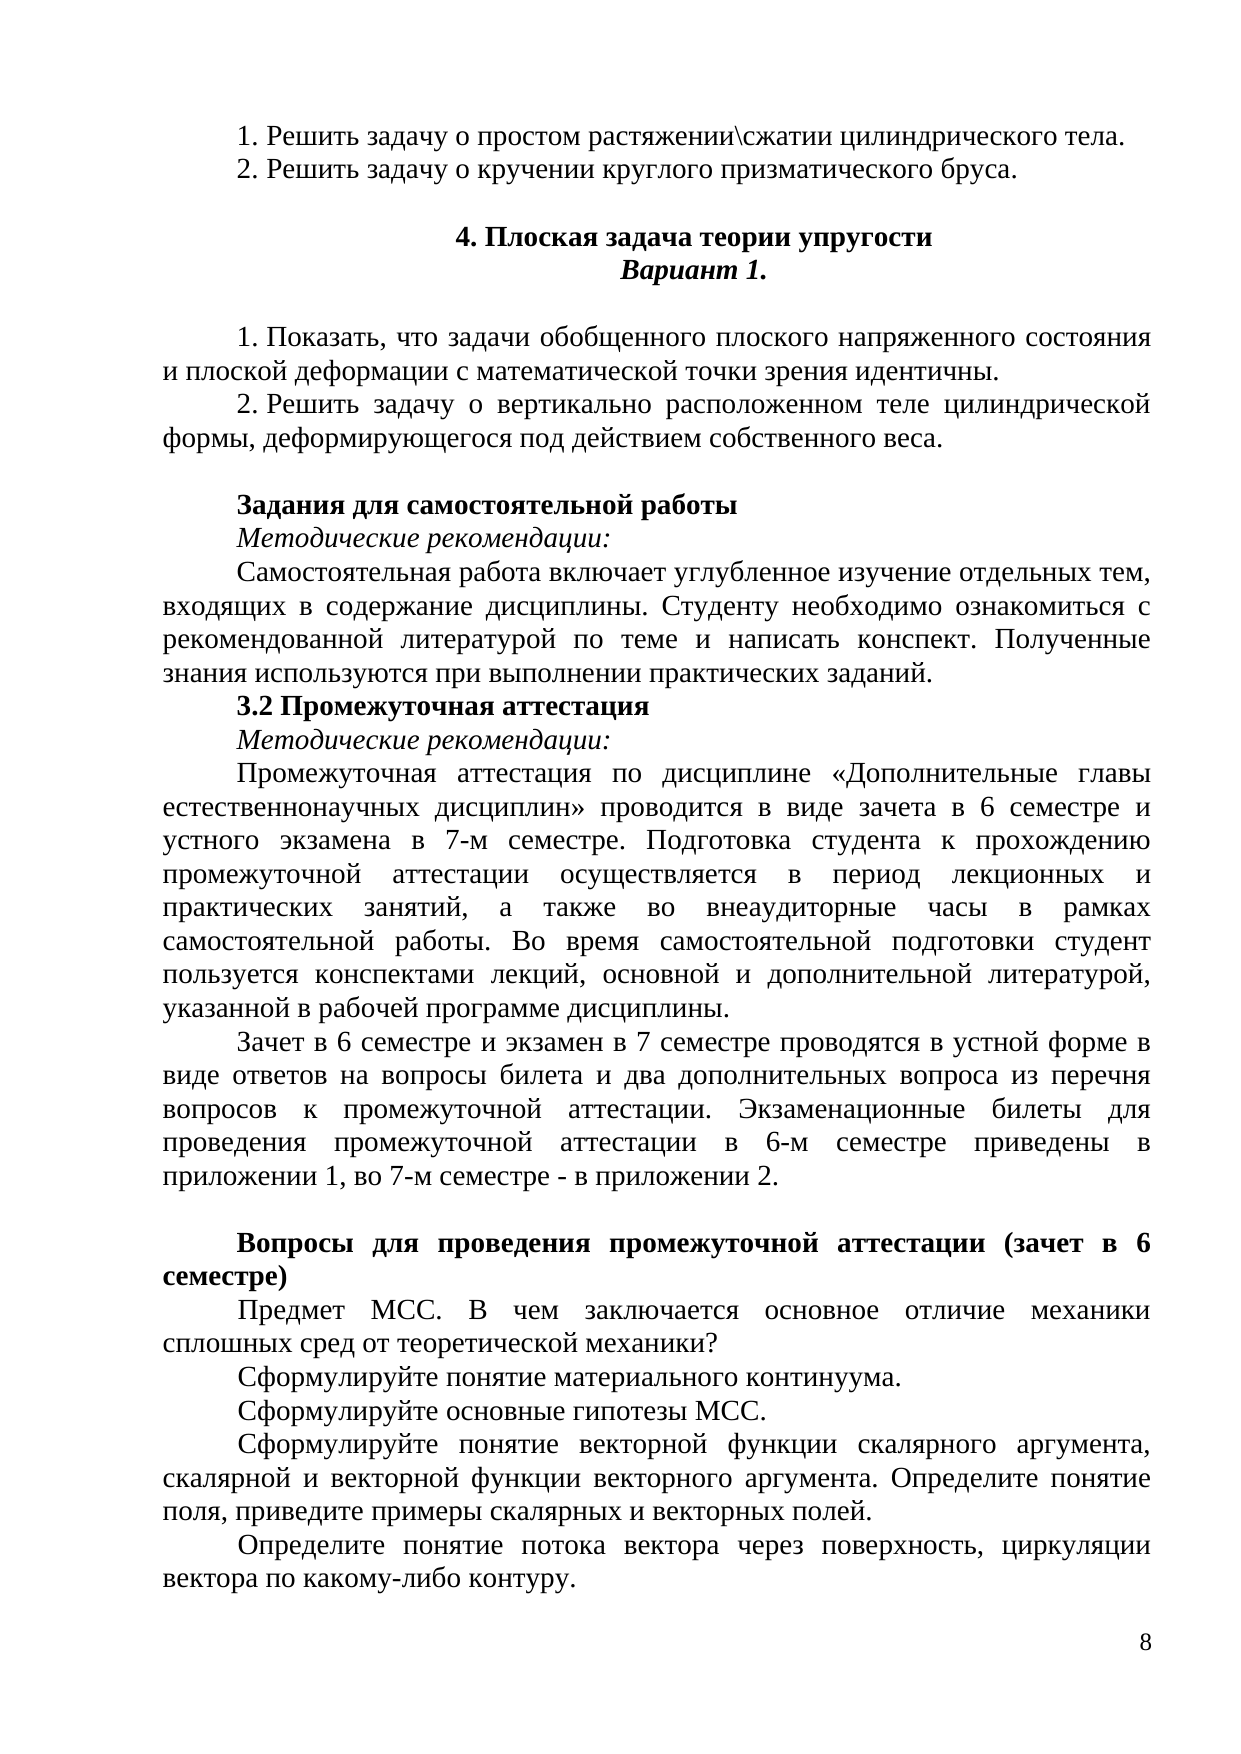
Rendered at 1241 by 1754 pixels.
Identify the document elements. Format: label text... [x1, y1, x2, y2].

text Промежуточная аттестация по дисциплине «Дополнительные главы естественнонаучных дисциплин» проводится в виде зачета в 6 семестре и устного экзамена в 7-м семестре. Подготовка студента к прохождению промежуточной аттестации осуществляется в период лекционных и практических занятий, а также во внеаудиторные часы в рамках самостоятельной работы. Во время самостоятельной подготовки студент пользуется конспектами лекций, основной и дополнительной литературой, указанной в рабочей программе дисциплины. [162, 755, 1152, 1024]
list Решить задачу о вертикально расположенном теле цилиндрической формы, деформирующегося под действием собственного веса. [162, 386, 1152, 453]
text Зачет в 6 семестре и экзамен в 7 семестре проводятся в устной форме в виде ответов на вопросы билета и два дополнительных вопроса из перечня вопросов к промежуточной аттестации. Экзаменационные билеты для проведения промежуточной аттестации в 6-м семестре приведены в приложении 1, во 7-м семестре - в приложении 2. [162, 1024, 1152, 1191]
text Вопросы для проведения промежуточной аттестации (зачет в 6 семестре) [162, 1225, 1152, 1292]
text Определите понятие потока вектора через поверхность, циркуляции вектора по какому-либо контуру. [162, 1527, 1152, 1594]
text Предмет МСС. В чем заключается основное отличие механики сплошных сред от теоретической механики? [162, 1292, 1152, 1359]
subtitle 3.2 Промежуточная аттестация [162, 688, 1152, 722]
text Сформулируйте понятие векторной функции скалярного аргумента, скалярной и векторной функции векторного аргумента. Определите понятие поля, приведите примеры скалярных и векторных полей. [162, 1426, 1152, 1527]
subtitle Задания для самостоятельной работы [162, 487, 1152, 521]
text Самостоятельная работа включает углубленное изучение отдельных тем, входящих в содержание дисциплины. Студенту необходимо ознакомиться с рекомендованной литературой по теме и написать конспект. Полученные знания используются при выполнении практических заданий. [162, 554, 1152, 688]
list Решить задачу о простом растяжении\сжатии цилиндрического тела. [162, 118, 1152, 152]
list Решить задачу о кручении круглого призматического бруса. [162, 152, 1152, 185]
text Сформулируйте понятие материального континуума. [162, 1359, 1152, 1393]
text Сформулируйте основные гипотезы МСС. [162, 1393, 1152, 1426]
text 4. Плоская задача теории упругости [162, 219, 1152, 252]
text Методические рекомендации: [162, 521, 1152, 554]
list Показать, что задачи обобщенного плоского напряженного состояния и плоской деформации с математической точки зрения идентичны. [162, 319, 1152, 386]
text Вариант 1. [162, 252, 1152, 286]
text Методические рекомендации: [162, 722, 1152, 755]
